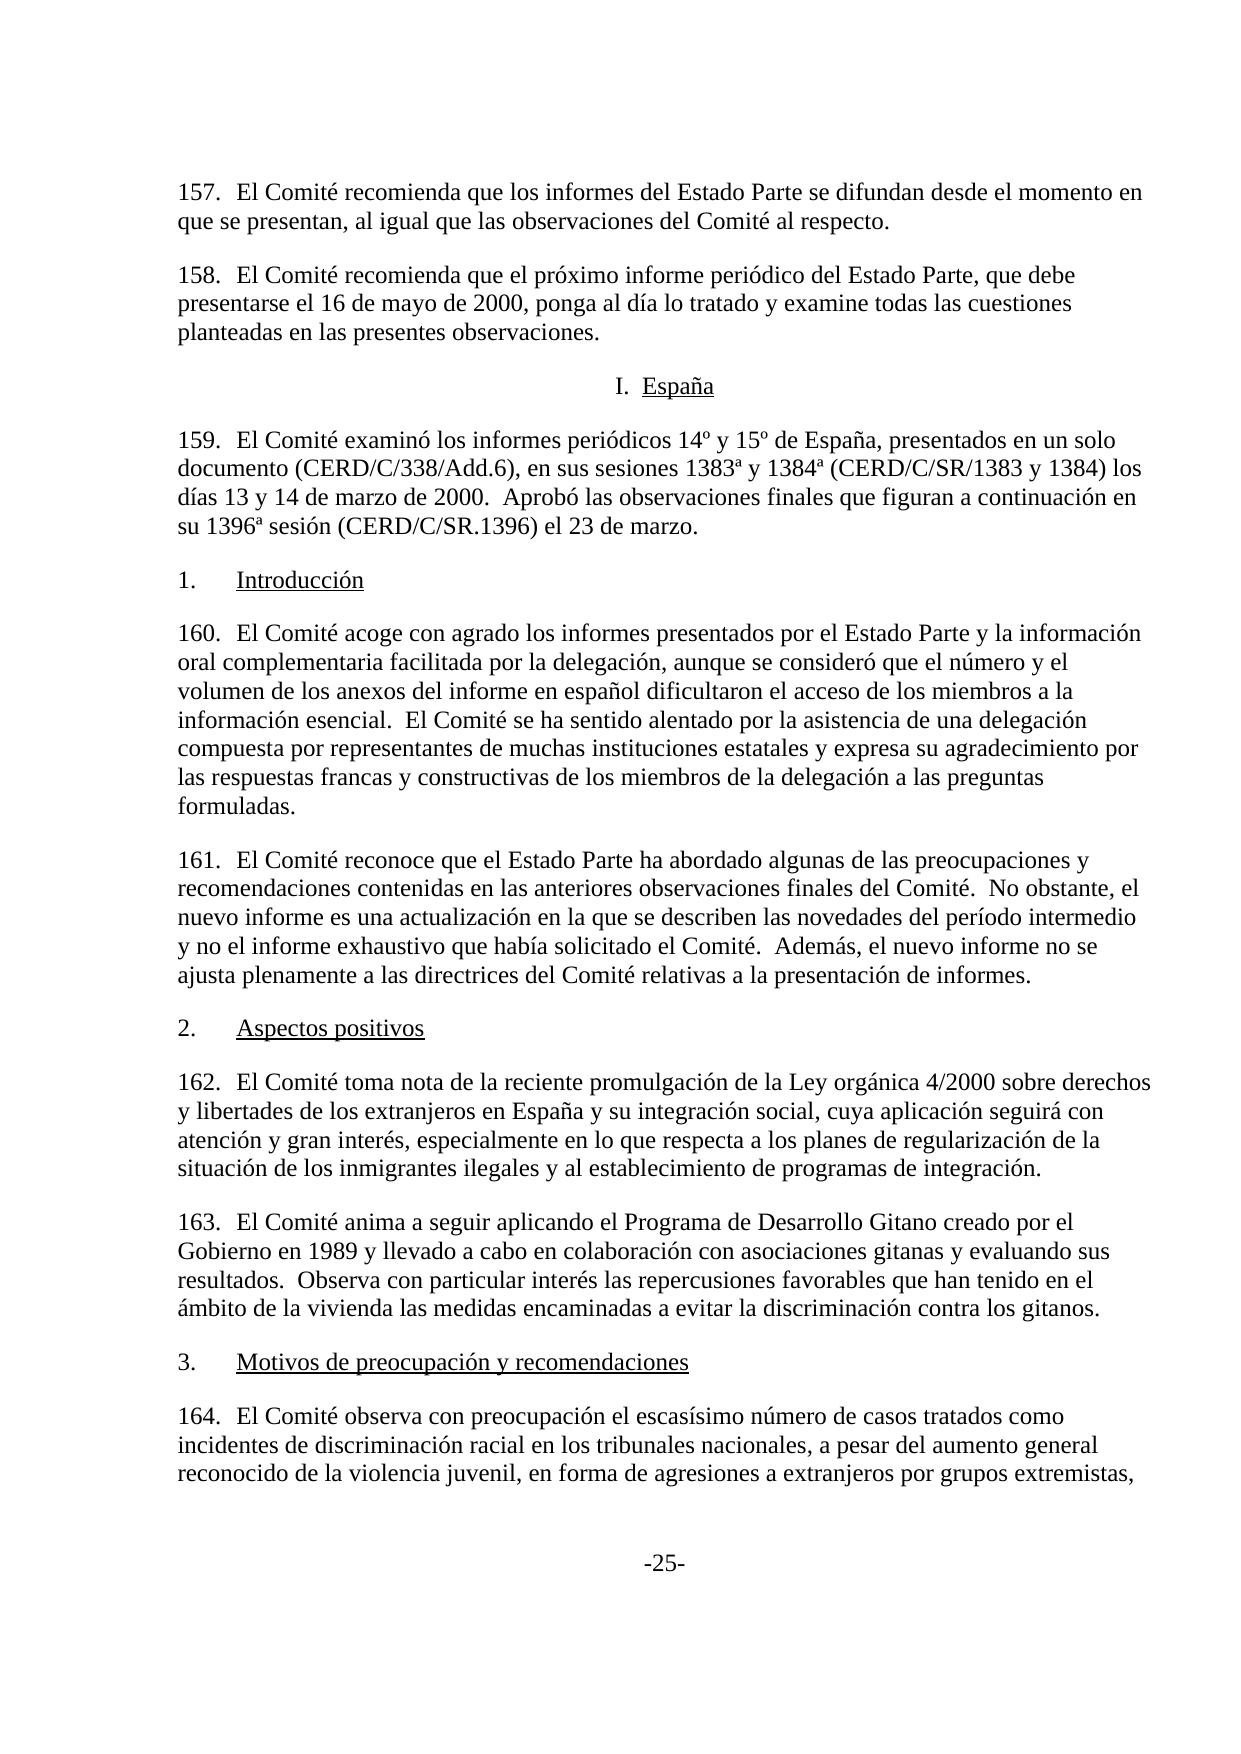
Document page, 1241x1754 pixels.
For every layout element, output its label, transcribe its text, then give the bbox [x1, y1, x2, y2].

text 161. El Comité reconoce que el Estado Parte ha abordado algunas de las preocupaciones y recomendaciones contenidas en las anteriores observaciones finales del Comité. No obstante, el nuevo informe es una actualización en la que se describen las novedades del período intermedio y no el informe exhaustivo que había solicitado el Comité. Además, el nuevo informe no se ajusta plenamente a las directrices del Comité relativas a la presentación de informes. [177, 845, 1152, 988]
text 1. Introducción [177, 565, 1152, 593]
text I. España [177, 371, 1152, 400]
text 2. Aspectos positivos [177, 1013, 1152, 1042]
text 3. Motivos de preocupación y recomendaciones [177, 1347, 1152, 1376]
text 160. El Comité acoge con agrado los informes presentados por el Estado Parte y la información oral complementaria facilitada por la delegación, aunque se consideró que el número y el volumen de los anexos del informe en español dificultaron el acceso de los miembros a la información esencial. El Comité se ha sentido alentado por la asistencia de una delegación compuesta por representantes de muchas instituciones estatales y expresa su agradecimiento por las respuestas francas y constructivas de los miembros de la delegación a las preguntas formuladas. [177, 618, 1152, 820]
text 159. El Comité examinó los informes periódicos 14º y 15º de España, presentados en un solo documento (CERD/C/338/Add.6), en sus sesiones 1383ª y 1384ª (CERD/C/SR/1383 y 1384) los días 13 y 14 de marzo de 2000. Aprobó las observaciones finales que figuran a continuación en su 1396ª sesión (CERD/C/SR.1396) el 23 de marzo. [177, 425, 1152, 540]
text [177, 1401, 1152, 1487]
text 162. El Comité toma nota de la reciente promulgación de la Ley orgánica 4/2000 sobre derechos y libertades de los extranjeros en España y su integración social, cuya aplicación seguirá con atención y gran interés, especialmente en lo que respecta a los planes de regularización de la situación de los inmigrantes ilegales y al establecimiento de programas de integración. [177, 1067, 1152, 1182]
text 163. El Comité anima a seguir aplicando el Programa de Desarrollo Gitano creado por el Gobierno en 1989 y llevado a cabo en colaboración con asociaciones gitanas y evaluando sus resultados. Observa con particular interés las repercusiones favorables que han tenido en el ámbito de la vivienda las medidas encaminadas a evitar la discriminación contra los gitanos. [177, 1207, 1152, 1322]
text 158. El Comité recomienda que el próximo informe periódico del Estado Parte, que debe presentarse el 16 de mayo de 2000, ponga al día lo tratado y examine todas las cuestiones planteadas en las presentes observaciones. [177, 260, 1152, 346]
text 157. El Comité recomienda que los informes del Estado Parte se difundan desde el momento en que se presentan, al igual que las observaciones del Comité al respecto. [177, 177, 1152, 235]
